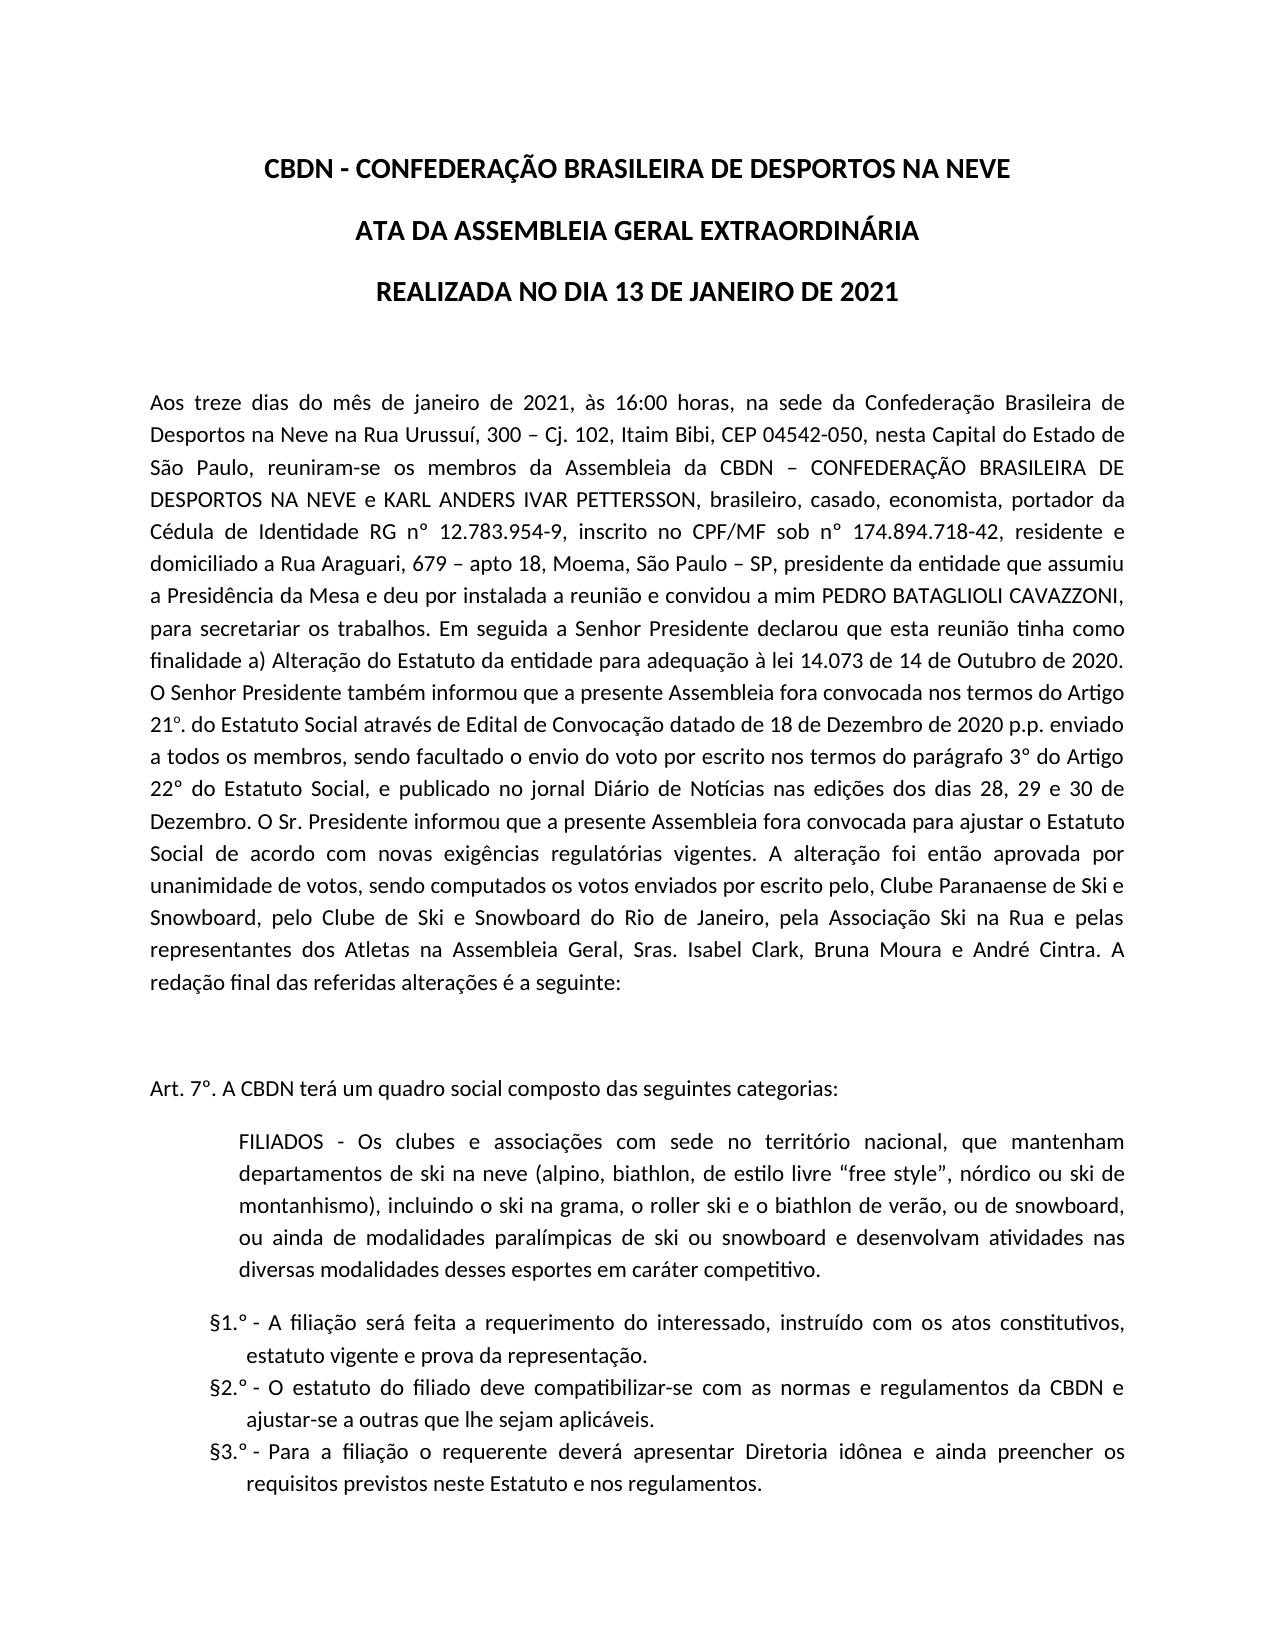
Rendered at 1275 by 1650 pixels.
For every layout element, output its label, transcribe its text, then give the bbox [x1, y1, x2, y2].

text Art. 7º. A CBDN terá um quadro social composto das seguintes categorias: [150, 1074, 1125, 1102]
list A filiação será feita a requerimento do interessado, instruído com os atos constitutivos, estatuto vigente e prova da representação. [209, 1308, 1125, 1369]
list FILIADOS - Os clubes e associações com sede no território nacional, que mantenham departamentos de ski na neve (alpino, biathlon, de estilo livre “free style”, nórdico ou ski de montanhismo), incluindo o ski na grama, o roller ski e o biathlon de verão, ou de snowboard, ou ainda de modalidades paralímpicas de ski ou snowboard e desenvolvam atividades nas diversas modalidades desses esportes em caráter competitivo. [239, 1127, 1125, 1283]
text ATA DA ASSEMBLEIA GERAL EXTRAORDINÁRIA [150, 212, 1125, 247]
list Para a filiação o requerente deverá apresentar Diretoria idônea e ainda preencher os requisitos previstos neste Estatuto e nos regulamentos. [209, 1437, 1125, 1497]
text Aos treze dias do mês de janeiro de 2021, às 16:00 horas, na sede da Confederação Brasileira de Desportos na Neve na Rua Urussuí, 300 – Cj. 102, Itaim Bibi, CEP 04542-050, nesta Capital do Estado de São Paulo, reuniram-se os membros da Assembleia da CBDN – CONFEDERAÇÃO BRASILEIRA DE DESPORTOS NA NEVE e KARL ANDERS IVAR PETTERSSON, brasileiro, casado, economista, portador da Cédula de Identidade RG nº 12.783.954-9, inscrito no CPF/MF sob nº 174.894.718-42, residente e domiciliado a Rua Araguari, 679 – apto 18, Moema, São Paulo – SP, presidente da entidade que assumiu a Presidência da Mesa e deu por instalada a reunião e convidou a mim PEDRO BATAGLIOLI CAVAZZONI, para secretariar os trabalhos. Em seguida a Senhor Presidente declarou que esta reunião tinha como finalidade a) Alteração do Estatuto da entidade para adequação à lei 14.073 de 14 de Outubro de 2020. O Senhor Presidente também informou que a presente Assembleia fora convocada nos termos do Artigo 21o. do Estatuto Social através de Edital de Convocação datado de 18 de Dezembro de 2020 p.p. enviado a todos os membros, sendo facultado o envio do voto por escrito nos termos do parágrafo 3º do Artigo 22º do Estatuto Social, e publicado no jornal Diário de Notícias nas edições dos dias 28, 29 e 30 de Dezembro. O Sr. Presidente informou que a presente Assembleia fora convocada para ajustar o Estatuto Social de acordo com novas exigências regulatórias vigentes. A alteração foi então aprovada por unanimidade de votos, sendo computados os votos enviados por escrito pelo, Clube Paranaense de Ski e Snowboard, pelo Clube de Ski e Snowboard do Rio de Janeiro, pela Associação Ski na Rua e pelas representantes dos Atletas na Assembleia Geral, Sras. Isabel Clark, Bruna Moura e André Cintra. A redação final das referidas alterações é a seguinte: [150, 388, 1125, 996]
text REALIZADA NO DIA 13 DE JANEIRO DE 2021 [150, 273, 1125, 309]
text CBDN - CONFEDERAÇÃO BRASILEIRA DE DESPORTOS NA NEVE [150, 150, 1125, 186]
list O estatuto do filiado deve compatibilizar-se com as normas e regulamentos da CBDN e ajustar-se a outras que lhe sejam aplicáveis. [209, 1373, 1125, 1433]
